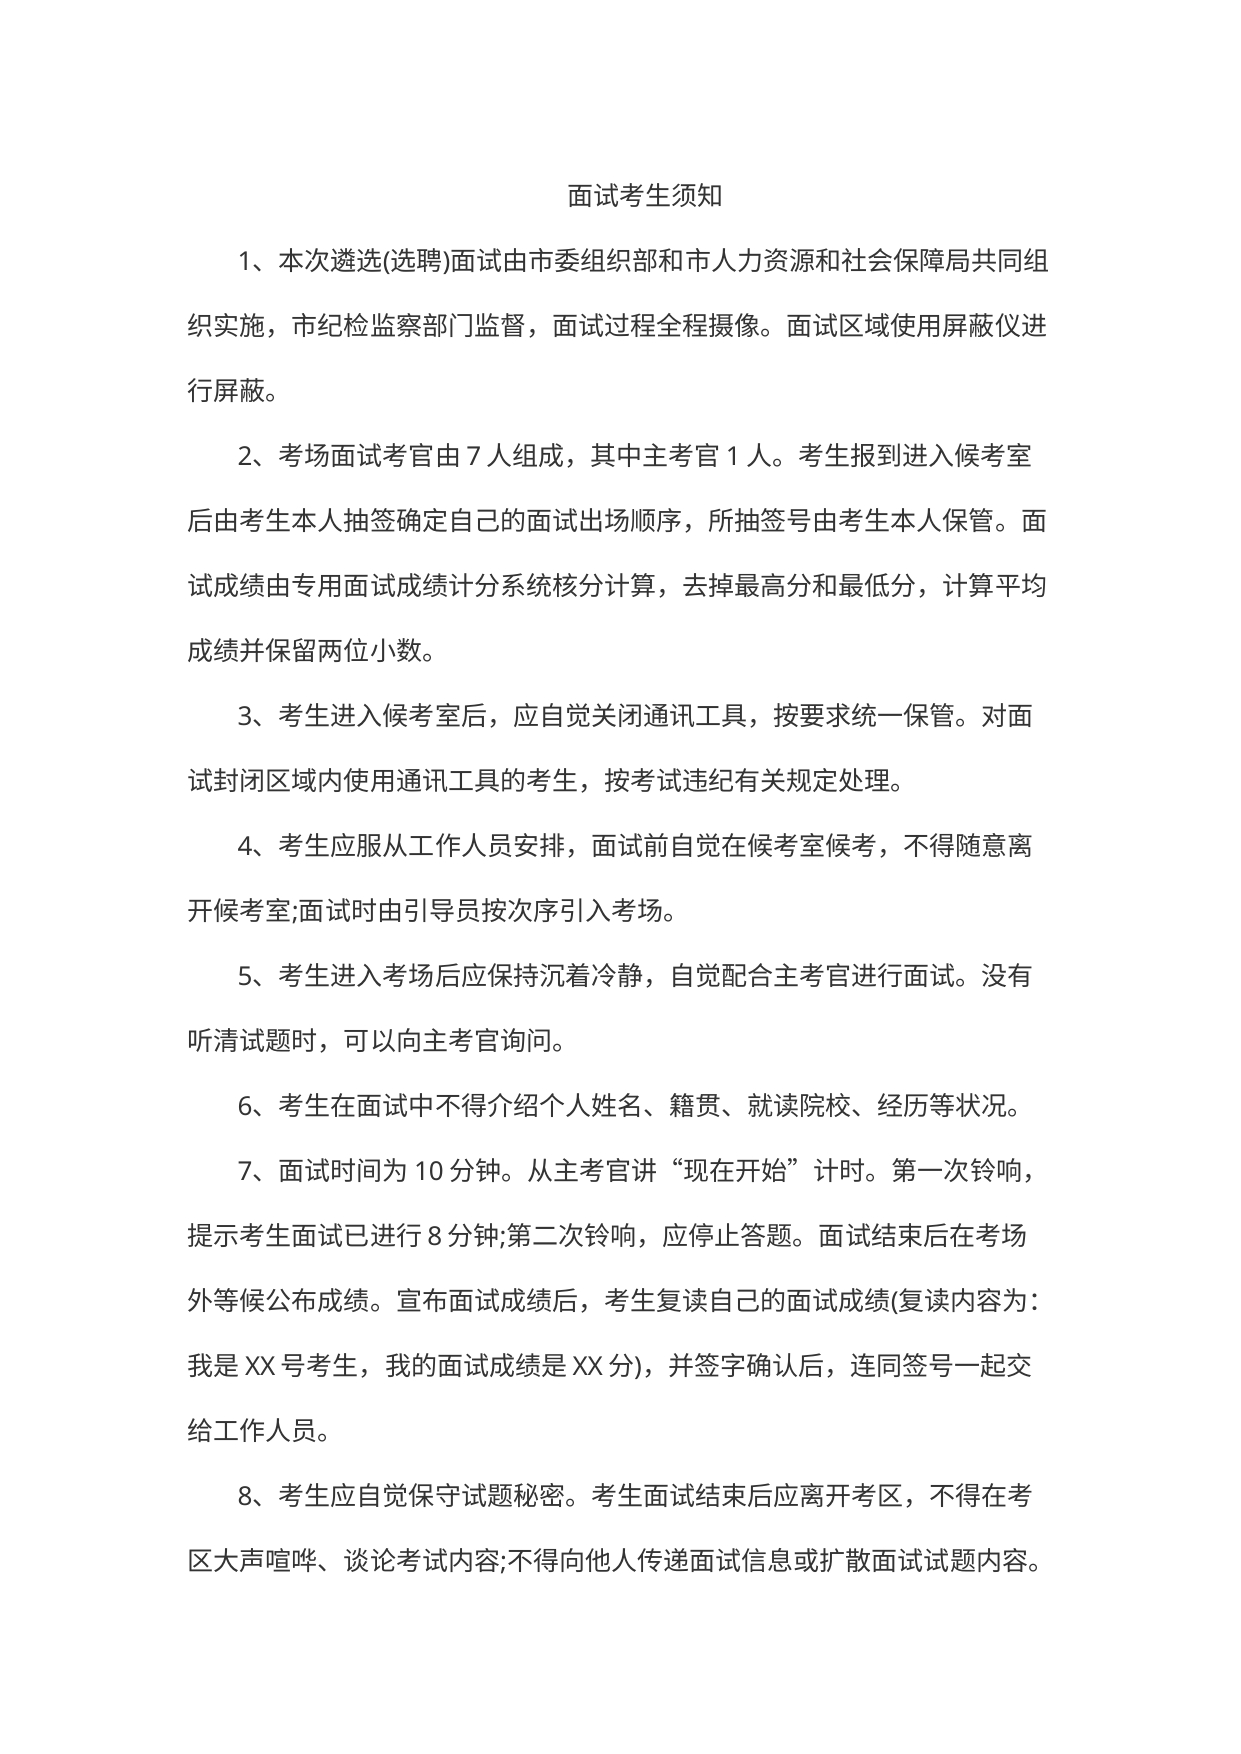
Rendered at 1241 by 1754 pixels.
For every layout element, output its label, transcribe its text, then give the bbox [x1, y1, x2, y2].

text 6、考生在面试中不得介绍个人姓名、籍贯、就读院校、经历等状况。 [187, 1072, 1053, 1137]
text 2、考场面试考官由7人组成，其中主考官1人。考生报到进入候考室后由考生本人抽签确定自己的面试出场顺序，所抽签号由考生本人保管。面试成绩由专用面试成绩计分系统核分计算，去掉最高分和最低分，计算平均成绩并保留两位小数。 [187, 422, 1053, 682]
text 面试考生须知 [187, 162, 1053, 227]
text 1、本次遴选(选聘)面试由市委组织部和市人力资源和社会保障局共同组织实施，市纪检监察部门监督，面试过程全程摄像。面试区域使用屏蔽仪进行屏蔽。 [187, 227, 1053, 422]
text 3、考生进入候考室后，应自觉关闭通讯工具，按要求统一保管。对面试封闭区域内使用通讯工具的考生，按考试违纪有关规定处理。 [187, 682, 1053, 812]
text 4、考生应服从工作人员安排，面试前自觉在候考室候考，不得随意离开候考室;面试时由引导员按次序引入考场。 [187, 812, 1053, 942]
text 7、面试时间为10分钟。从主考官讲“现在开始”计时。第一次铃响，提示考生面试已进行8分钟;第二次铃响，应停止答题。面试结束后在考场外等候公布成绩。宣布面试成绩后，考生复读自己的面试成绩(复读内容为：我是XX号考生，我的面试成绩是XX分)，并签字确认后，连同签号一起交给工作人员。 [187, 1137, 1053, 1462]
text 8、考生应自觉保守试题秘密。考生面试结束后应离开考区，不得在考区大声喧哗、谈论考试内容;不得向他人传递面试信息或扩散面试试题内容。 [187, 1462, 1053, 1592]
text 5、考生进入考场后应保持沉着冷静，自觉配合主考官进行面试。没有听清试题时，可以向主考官询问。 [187, 942, 1053, 1072]
